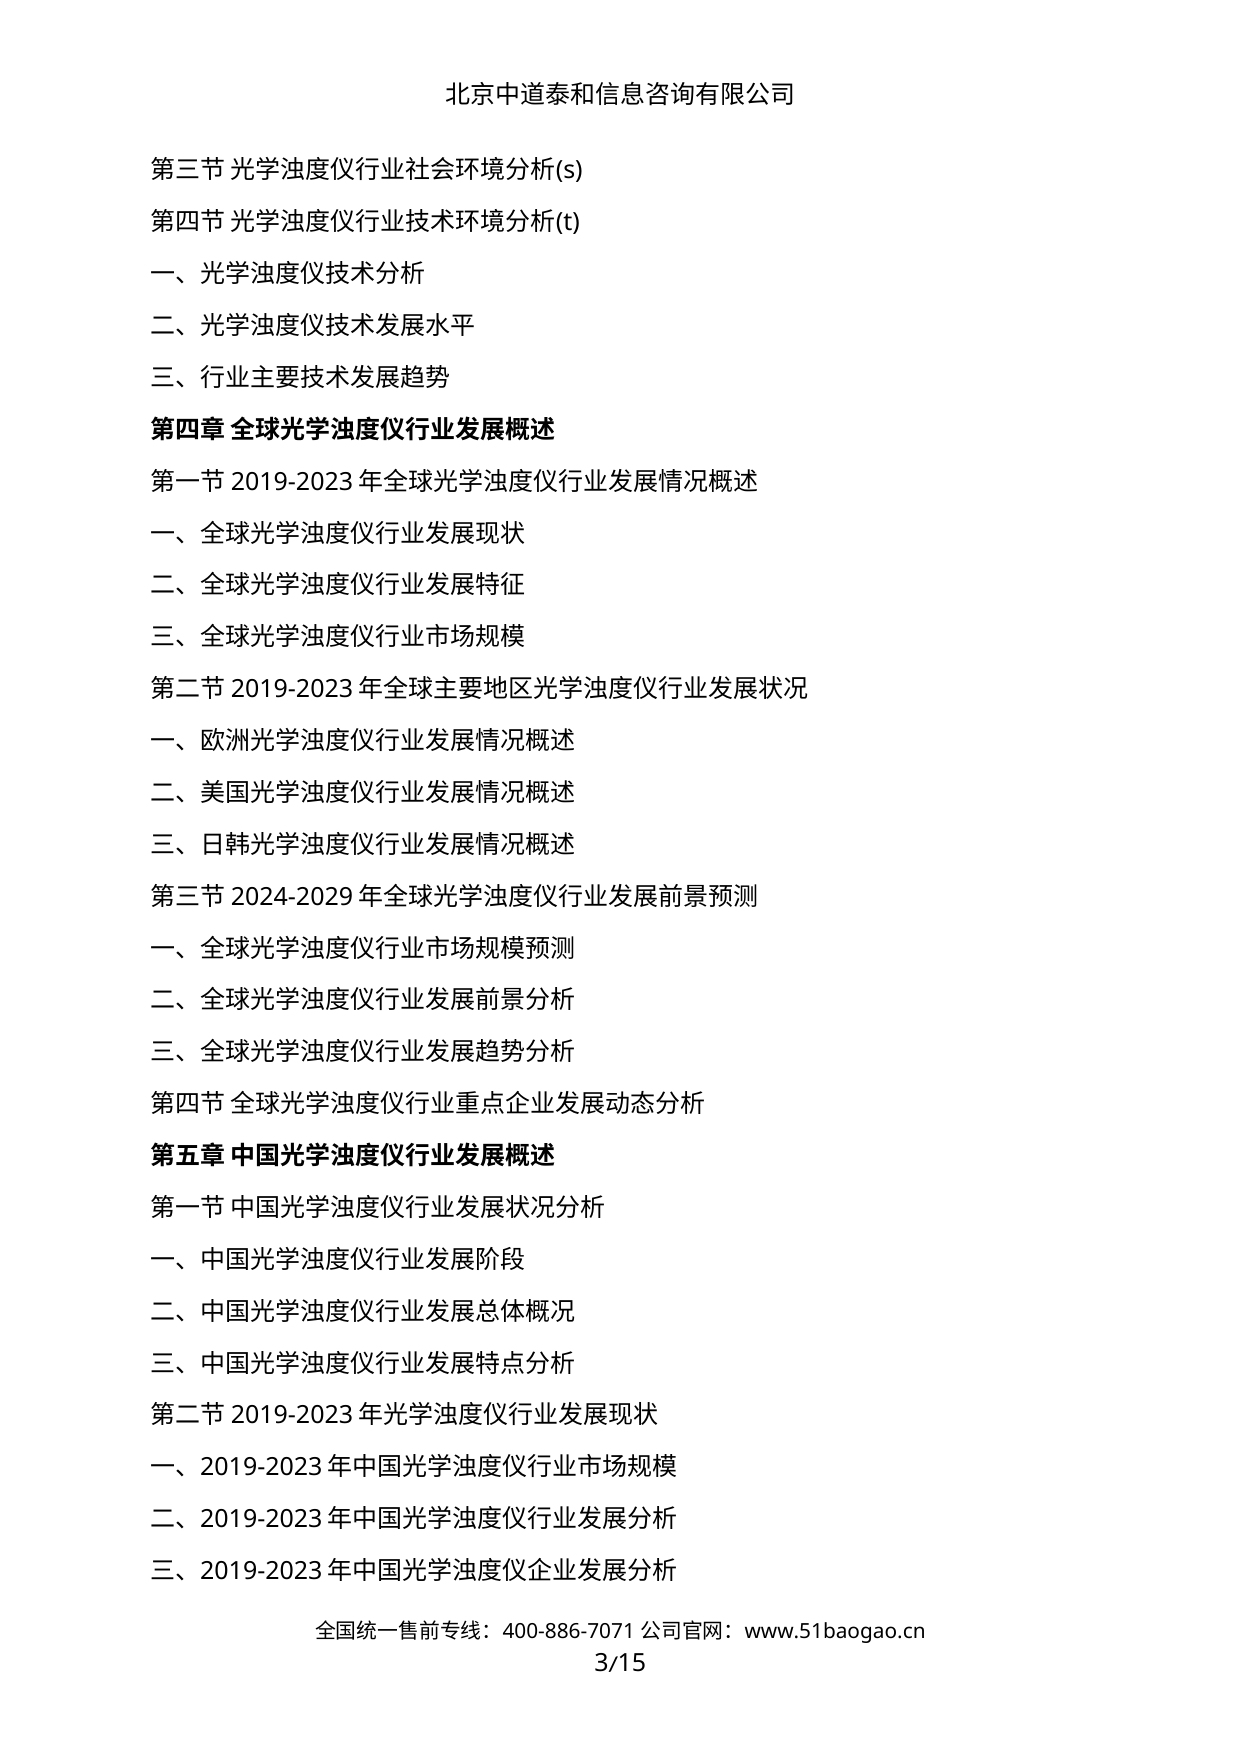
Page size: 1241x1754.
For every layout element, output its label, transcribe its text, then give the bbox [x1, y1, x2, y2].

text 三、中国光学浊度仪行业发展特点分析 [150, 1343, 1090, 1379]
text 第五章 中国光学浊度仪行业发展概述 [150, 1136, 1090, 1172]
text 二、全球光学浊度仪行业发展特征 [150, 565, 1090, 601]
text 一、全球光学浊度仪行业发展现状 [150, 513, 1090, 549]
text 第三节 2024-2029年全球光学浊度仪行业发展前景预测 [150, 876, 1090, 912]
text 第二节 2019-2023年光学浊度仪行业发展现状 [150, 1395, 1090, 1431]
text 一、中国光学浊度仪行业发展阶段 [150, 1239, 1090, 1276]
text 三、全球光学浊度仪行业发展趋势分析 [150, 1032, 1090, 1068]
text 一、全球光学浊度仪行业市场规模预测 [150, 928, 1090, 964]
text 二、2019-2023年中国光学浊度仪行业发展分析 [150, 1499, 1090, 1535]
text 第一节 2019-2023年全球光学浊度仪行业发展情况概述 [150, 461, 1090, 497]
text 一、光学浊度仪技术分析 [150, 254, 1090, 290]
text 三、全球光学浊度仪行业市场规模 [150, 617, 1090, 653]
text 第四节 光学浊度仪行业技术环境分析(t) [150, 202, 1090, 238]
text 三、日韩光学浊度仪行业发展情况概述 [150, 824, 1090, 861]
text 第三节 光学浊度仪行业社会环境分析(s) [150, 150, 1090, 186]
text 第四章 全球光学浊度仪行业发展概述 [150, 409, 1090, 446]
text 二、中国光学浊度仪行业发展总体概况 [150, 1291, 1090, 1327]
text 第二节 2019-2023年全球主要地区光学浊度仪行业发展状况 [150, 669, 1090, 705]
text 二、光学浊度仪技术发展水平 [150, 306, 1090, 342]
text 一、欧洲光学浊度仪行业发展情况概述 [150, 721, 1090, 757]
text 二、全球光学浊度仪行业发展前景分析 [150, 980, 1090, 1016]
text 二、美国光学浊度仪行业发展情况概述 [150, 772, 1090, 809]
text 第四节 全球光学浊度仪行业重点企业发展动态分析 [150, 1084, 1090, 1120]
text 三、2019-2023年中国光学浊度仪企业发展分析 [150, 1551, 1090, 1587]
text 第一节 中国光学浊度仪行业发展状况分析 [150, 1187, 1090, 1224]
text 三、行业主要技术发展趋势 [150, 357, 1090, 394]
text 一、2019-2023年中国光学浊度仪行业市场规模 [150, 1447, 1090, 1483]
